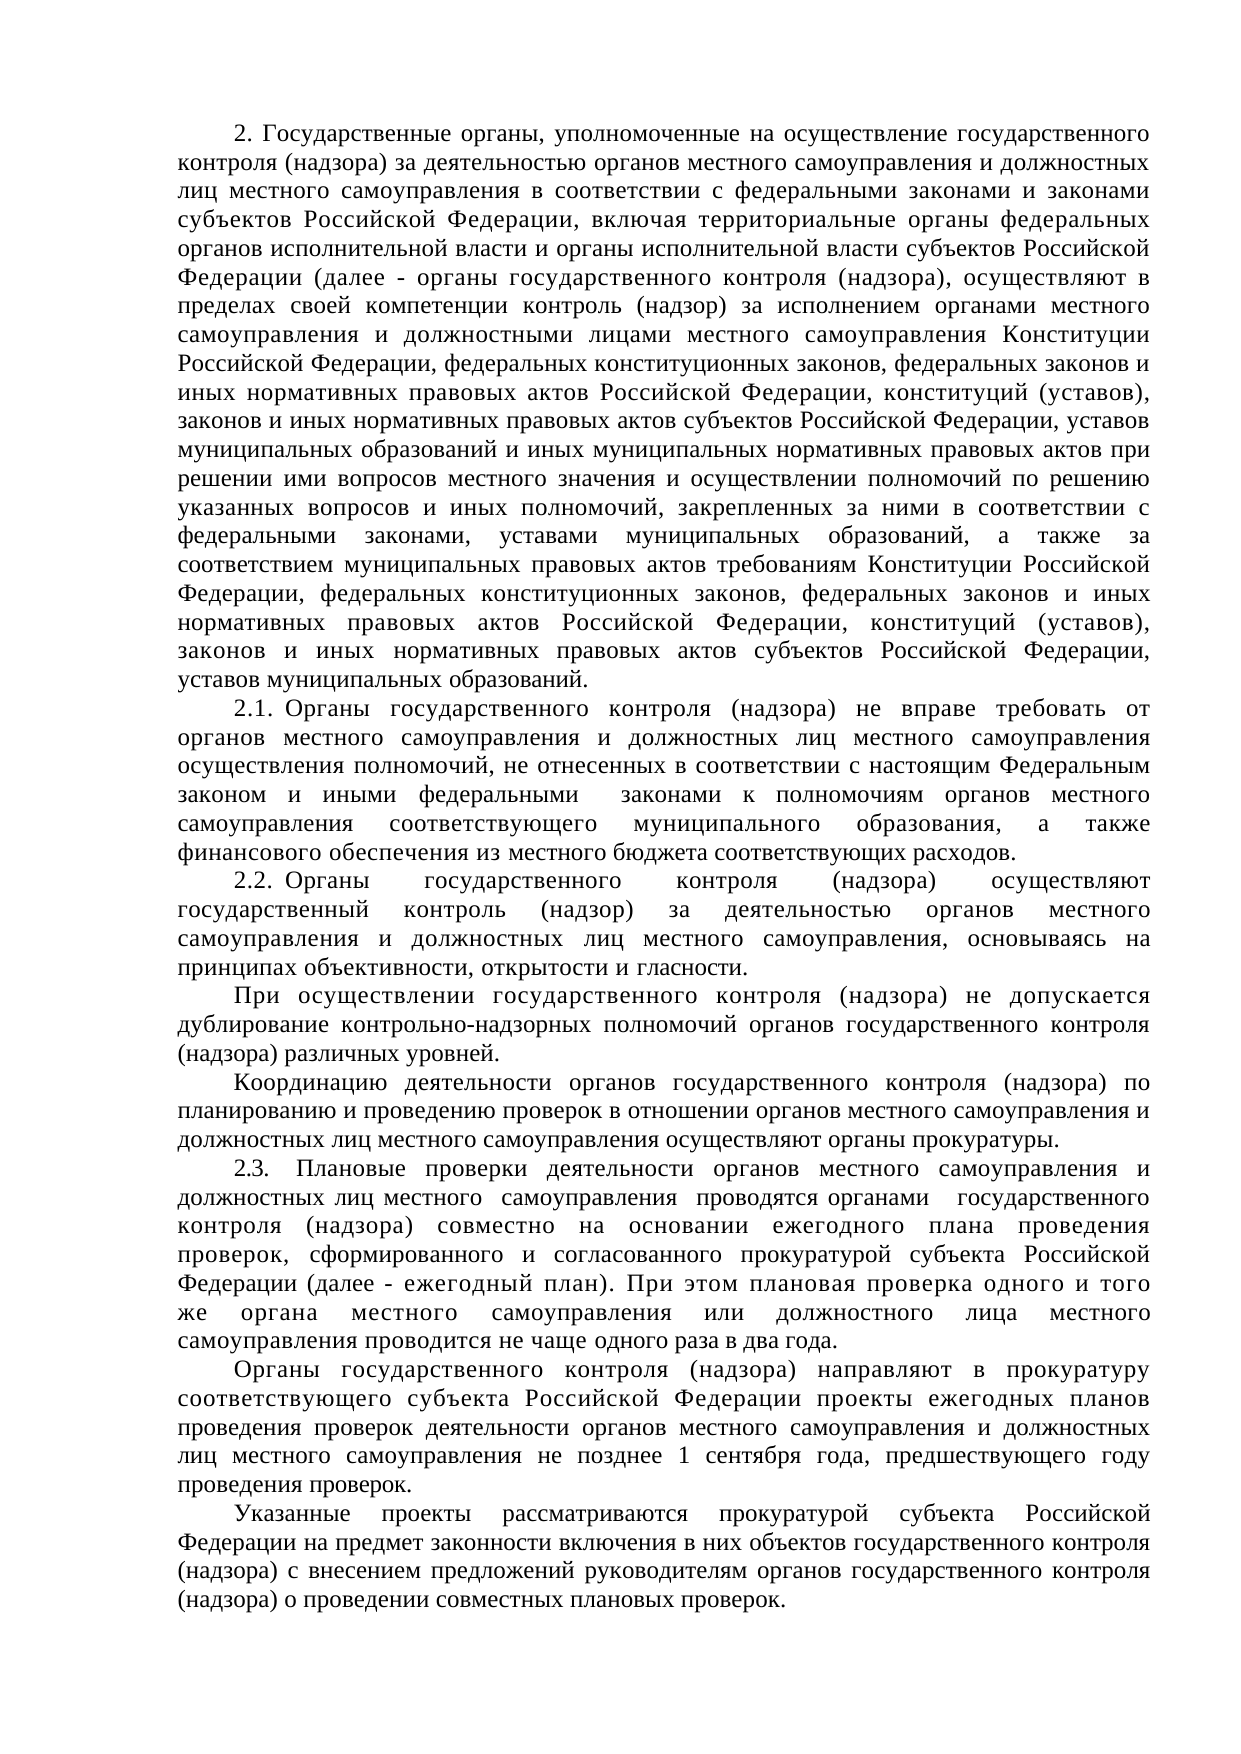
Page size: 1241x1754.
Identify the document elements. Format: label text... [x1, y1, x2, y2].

text Органы государственного контроля (надзора) направляют в прокуратуру соответствующего субъекта Российской Федерации проекты ежегодных планов проведения проверок деятельности органов местного самоуправления и должностных лиц местного самоуправления не позднее 1 сентября года, предшествующего году проведения проверок. [177, 1354, 1152, 1498]
text 2. Государственные органы, уполномоченные на осуществление государственного контроля (надзора) за деятельностью органов местного самоуправления и должностных лиц местного самоуправления в соответствии с федеральными законами и законами субъектов Российской Федерации, включая территориальные органы федеральных органов исполнительной власти и органы исполнительной власти субъектов Российской Федерации (далее - органы государственного контроля (надзора), осуществляют в пределах своей компетенции контроль (надзор) за исполнением органами местного самоуправления и должностными лицами местного самоуправления Конституции Российской Федерации, федеральных конституционных законов, федеральных законов и иных нормативных правовых актов Российской Федерации, конституций (уставов), законов и иных нормативных правовых актов субъектов Российской Федерации, уставов муниципальных образований и иных муниципальных нормативных правовых актов при решении ими вопросов местного значения и осуществлении полномочий по решению указанных вопросов и иных полномочий, закрепленных за ними в соответствии с федеральными законами, уставами муниципальных образований, а также за соответствием муниципальных правовых актов требованиям Конституции Российской Федерации, федеральных конституционных законов, федеральных законов и иных нормативных правовых актов Российской Федерации, конституций (уставов), законов и иных нормативных правовых актов субъектов Российской Федерации, уставов муниципальных образований. [177, 118, 1152, 693]
list Органы государственного контроля (надзора) не вправе требовать от органов местного самоуправления и должностных лиц местного самоуправления осуществления полномочий, не отнесенных в соответствии с настоящим Федеральным законом и иными федеральными законами к полномочиям органов местного самоуправления соответствующего муниципального образования, а также финансового обеспечения из местного бюджета соответствующих расходов. [177, 693, 1152, 866]
list Органы государственного контроля (надзора) осуществляют государственный контроль (надзор) за деятельностью органов местного самоуправления и должностных лиц местного самоуправления, основываясь на принципах объективности, открытости и гласности. [177, 866, 1152, 981]
text Координацию деятельности органов государственного контроля (надзора) по планированию и проведению проверок в отношении органов местного самоуправления и должностных лиц местного самоуправления осуществляют органы прокуратуры. [177, 1067, 1152, 1153]
text 2.3. Плановые проверки деятельности органов местного самоуправления и должностных лиц местного самоуправления проводятся органами государственного контроля (надзора) совместно на основании ежегодного плана проведения проверок, сформированного и согласованного прокуратурой субъекта Российской Федерации (далее - ежегодный план). При этом плановая проверка одного и того же органа местного самоуправления или должностного лица местного самоуправления проводится не чаще одного раза в два года. [177, 1153, 1152, 1354]
text Указанные проекты рассматриваются прокуратурой субъекта Российской Федерации на предмет законности включения в них объектов государственного контроля (надзора) с внесением предложений руководителям органов государственного контроля (надзора) о проведении совместных плановых проверок. [177, 1498, 1152, 1613]
text При осуществлении государственного контроля (надзора) не допускается дублирование контрольно-надзорных полномочий органов государственного контроля (надзора) различных уровней. [177, 981, 1152, 1067]
